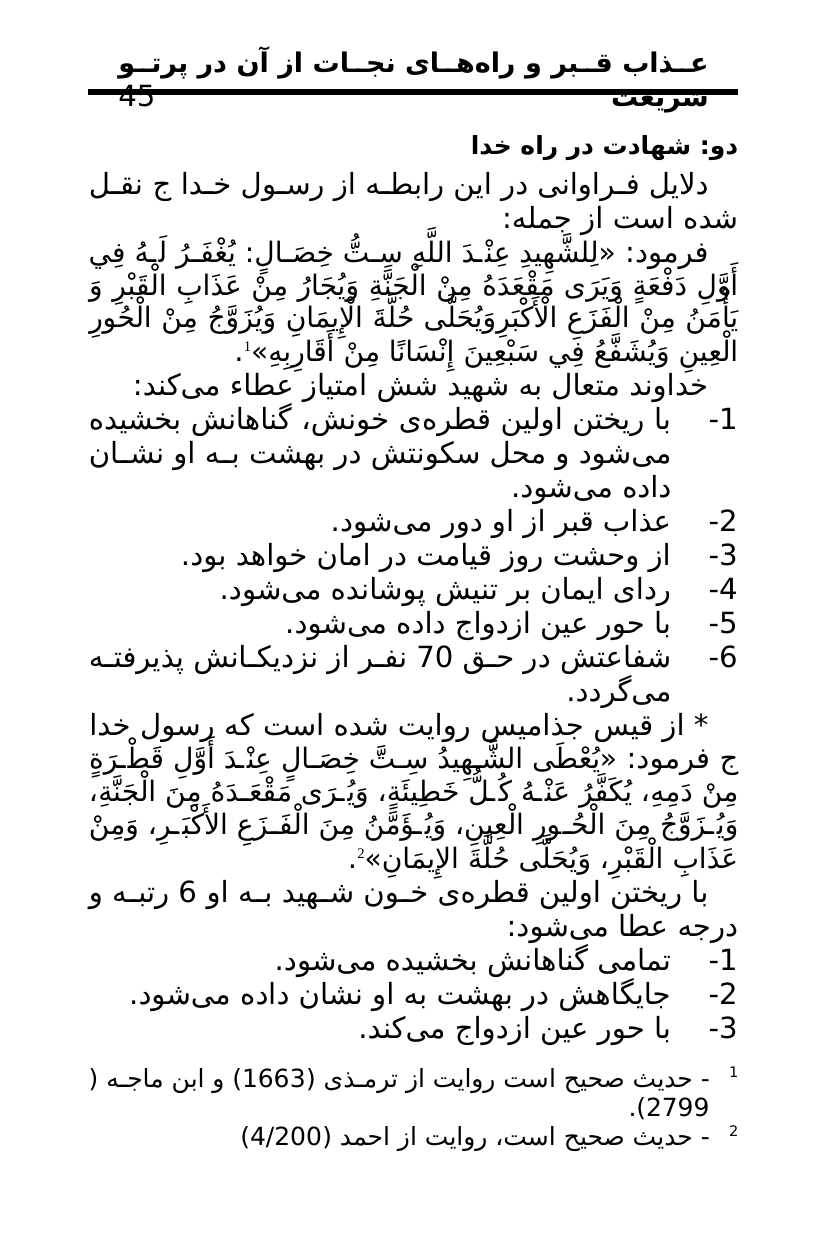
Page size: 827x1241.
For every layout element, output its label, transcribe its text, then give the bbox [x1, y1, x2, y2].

list با حور عین ازدواج می‌کند. [89, 1011, 708, 1045]
list جایگاهش در بهشت به او نشان داده می‌شود. [89, 977, 708, 1011]
list عذاب قبر از او دور می‌شود. [89, 504, 708, 538]
list شفاعتش در حق 70 نفر از نزدیکانش پذیرفته می‌گردد. [89, 640, 708, 708]
list ردای ایمان بر تنیش پوشانده می‌شود. [89, 572, 708, 606]
list از وحشت روز قیامت در امان خواهد بود. [89, 538, 708, 572]
list با ریختن اولین قطره‌ی خونش، گناهانش بخشیده می‌شود و محل سکونتش در بهشت به او نشان داده می‌شود. [89, 402, 708, 504]
list با حور عین ازدواج داده می‌شود. [89, 606, 708, 640]
text دو: شهادت در راه خدا [89, 132, 738, 161]
text دلایل فراوانی در این رابطه از رسول خدا ج نقل شده است از جمله: [89, 167, 738, 235]
text با ریختن اولین قطره‌ی خون شهید به او 6 رتبه و درجه عطا می‌شود: [89, 875, 738, 943]
text * از قیس جذامیس روایت شده است که رسول خدا ج فرمود: «يُعْطَى الشَّهِيدُ سِتَّ خِصَالٍ عِنْدَ أَوَّلِ قَطْرَةٍ مِنْ دَمِهِ، يُكَفَّرُ عَنْهُ كُلُّ خَطِيئَةٍ، وَيُرَى مَقْعَدَهُ مِنَ الْجَنَّةِ، وَيُزَوَّجُ مِنَ الْحُورِ الْعِينِ، وَيُؤَمَّنُ مِنَ الْفَزَعِ الأَكْبَرِ، وَمِنْ عَذَابِ الْقَبْرِ، وَيُحَلَّى حُلَّةَ الإِيمَانِ». [89, 708, 738, 875]
text خداوند متعال به شهید شش امتیاز عطاء می‌کند: [89, 368, 738, 402]
list تمامی گناهانش بخشیده می‌شود. [89, 943, 708, 977]
text فرمود: «لِلشَّهِيدِ عِنْدَ اللَّهِ سِتُّ خِصَالٍ: يُغْفَرُ لَهُ فِي أَوَّلِ دَفْعَةٍ وَيَرَى مَقْعَدَهُ مِنْ الْجَنَّةِ وَيُجَارُ مِنْ عَذَابِ الْقَبْرِ وَ يَأْمَنُ مِنْ الْفَزَعِ الْأَكْبَرِوَيُحَلَّى حُلَّةَ الْإِيمَانِ وَيُزَوَّجُ مِنْ الْحُورِ الْعِينِ وَيُشَفَّعُ فِي سَبْعِينَ إِنْسَانًا مِنْ أَقَارِبِهِ». [89, 235, 738, 368]
